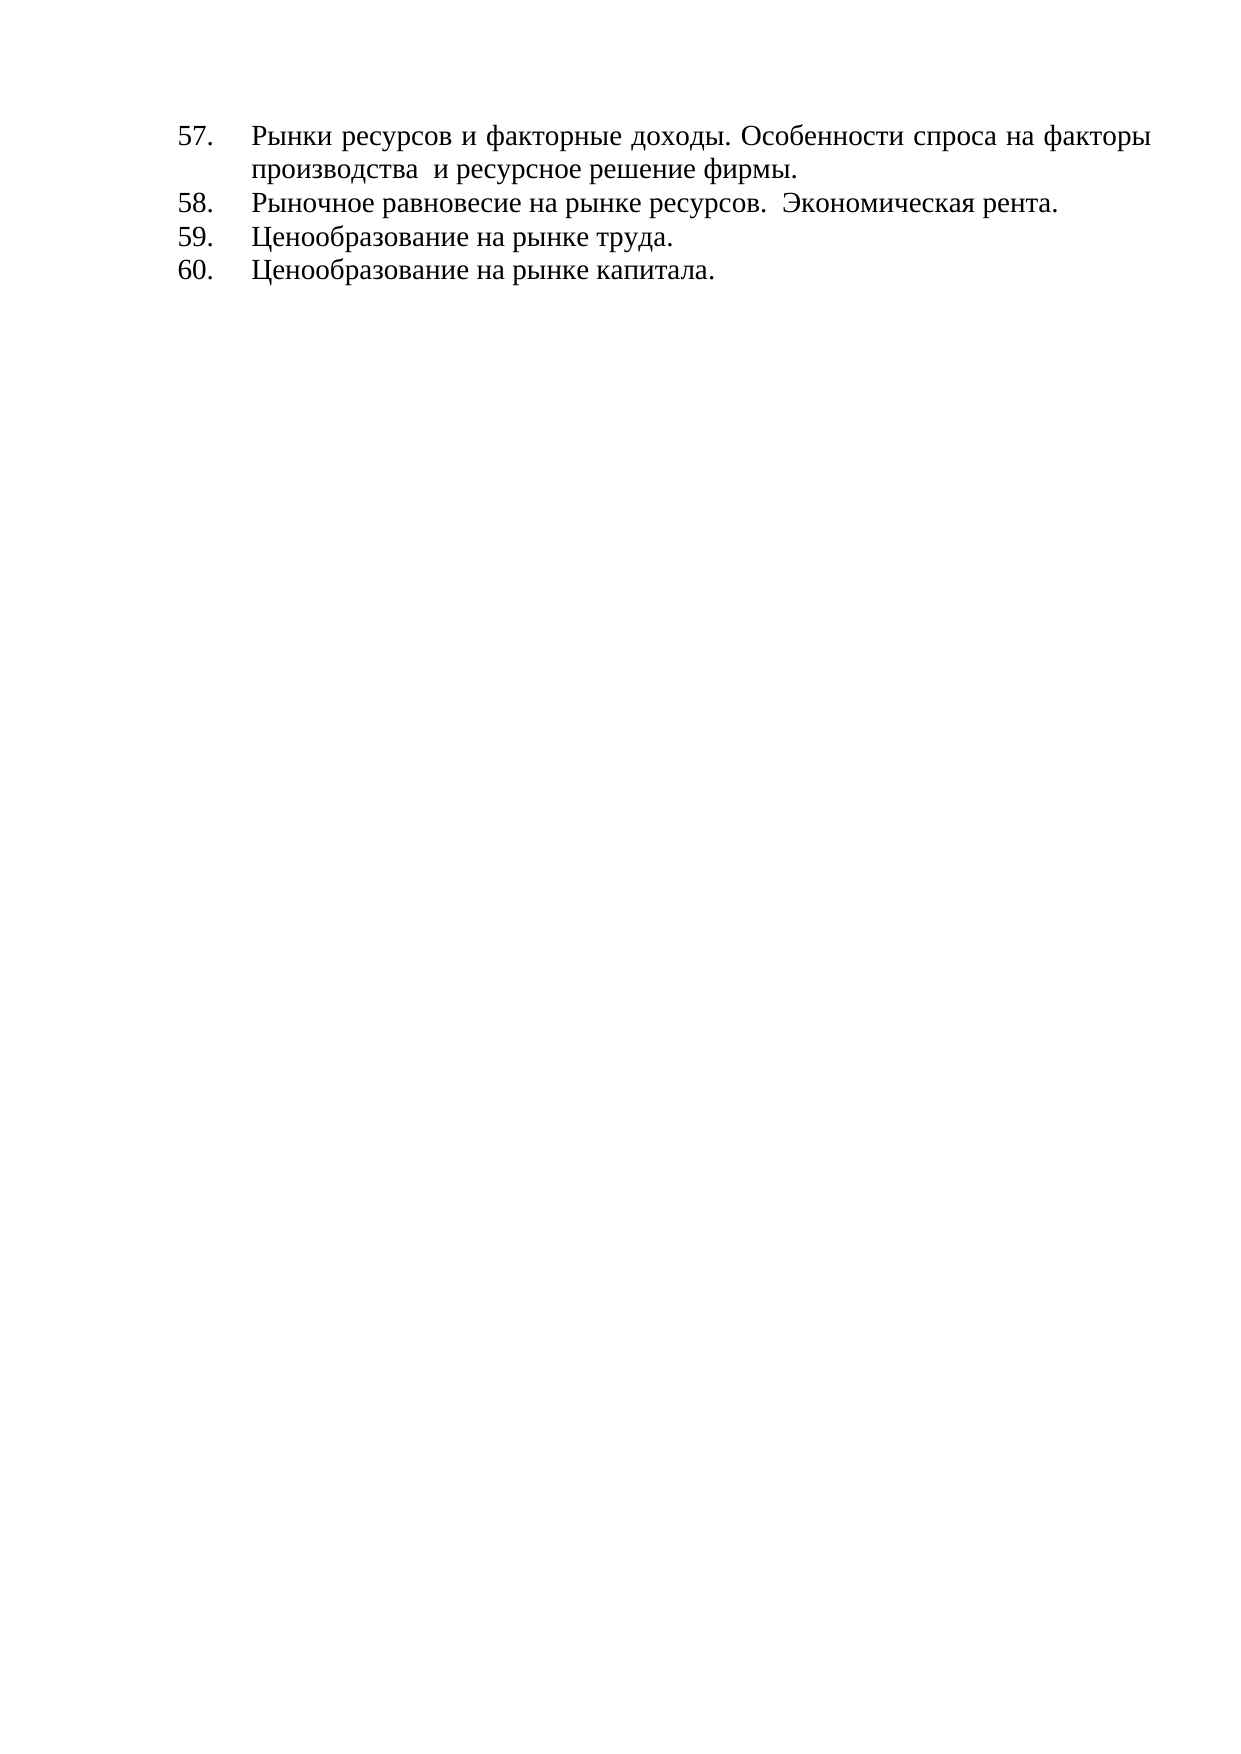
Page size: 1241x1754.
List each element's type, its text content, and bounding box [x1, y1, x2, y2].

text Рыночное равновесие на рынке ресурсов. Экономическая рента. [177, 185, 1152, 219]
text Рынки ресурсов и факторные доходы. Особенности спроса на факторы производства и ресурсное решение фирмы. [177, 118, 1152, 185]
text Ценообразование на рынке труда. [177, 219, 1152, 252]
text Ценообразование на рынке капитала. [177, 252, 1152, 286]
